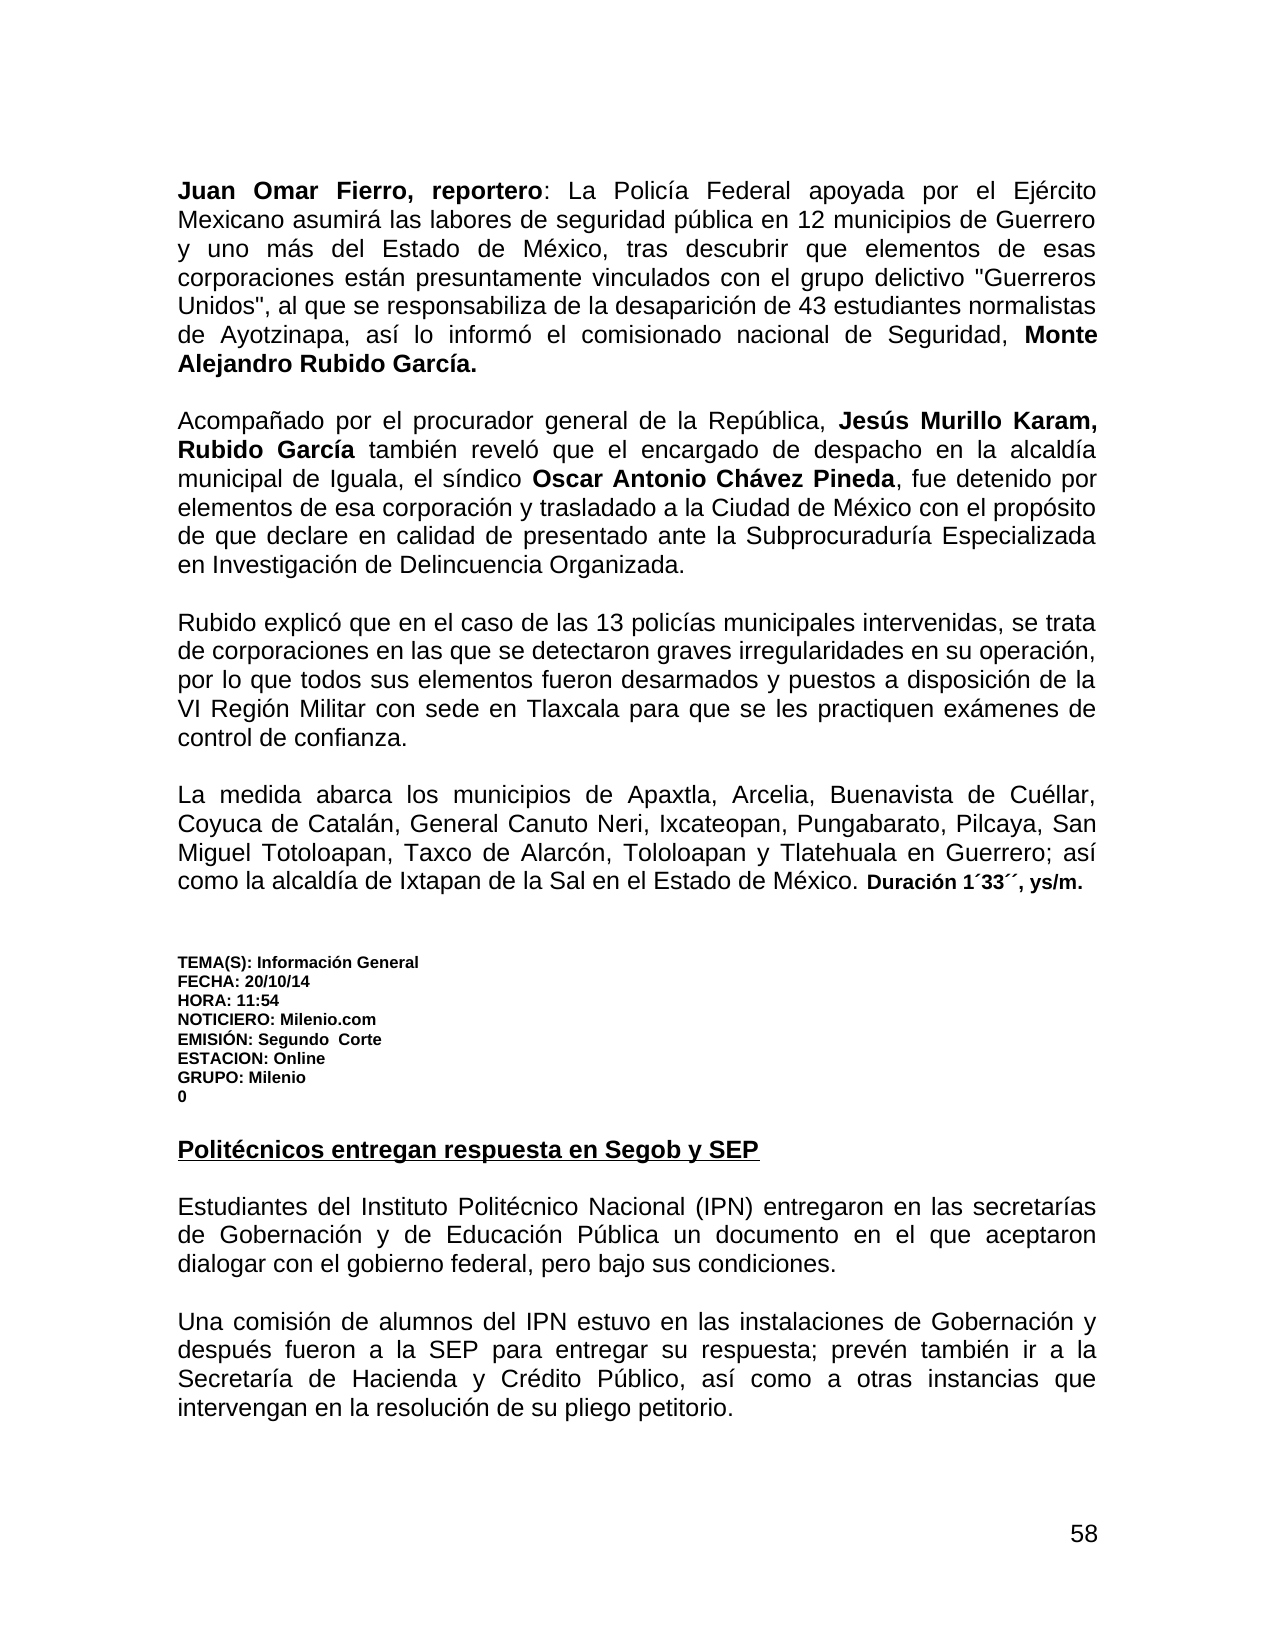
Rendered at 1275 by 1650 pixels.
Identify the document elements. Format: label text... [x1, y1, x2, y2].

text La medida abarca los municipios de Apaxtla, Arcelia, Buenavista de Cuéllar, Coyuca de Catalán, General Canuto Neri, Ixcateopan, Pungabarato, Pilcaya, San Miguel Totoloapan, Taxco de Alarcón, Tololoapan y Tlatehuala en Guerrero; así como la alcaldía de Ixtapan de la Sal en el Estado de México. Duración 1´33´´, ys/m. [177, 780, 1098, 895]
text Una comisión de alumnos del IPN estuvo en las instalaciones de Gobernación y después fueron a la SEP para entregar su respuesta; prevén también ir a la Secretaría de Hacienda y Crédito Público, así como a otras instancias que intervengan en la resolución de su pliego petitorio. [177, 1306, 1098, 1421]
text Juan Omar Fierro, reportero: La Policía Federal apoyada por el Ejército Mexicano asumirá las labores de seguridad pública en 12 municipios de Guerrero y uno más del Estado de México, tras descubrir que elementos de esas corporaciones están presuntamente vinculados con el grupo delictivo "Guerreros Unidos", al que se responsabiliza de la desaparición de 43 estudiantes normalistas de Ayotzinapa, así lo informó el comisionado nacional de Seguridad, Monte Alejandro Rubido García. [177, 176, 1098, 378]
text HORA: 11:54 [177, 991, 1098, 1010]
text GRUPO: Milenio [177, 1068, 1098, 1087]
text TEMA(S): Información General [177, 953, 1098, 972]
text FECHA: 20/10/14 [177, 972, 1098, 991]
text NOTICIERO: Milenio.com [177, 1010, 1098, 1029]
text Acompañado por el procurador general de la República, Jesús Murillo Karam, Rubido García también reveló que el encargado de despacho en la alcaldía municipal de Iguala, el síndico Oscar Antonio Chávez Pineda, fue detenido por elementos de esa corporación y trasladado a la Ciudad de México con el propósito de que declare en calidad de presentado ante la Subprocuraduría Especializada en Investigación de Delincuencia Organizada. [177, 406, 1098, 579]
text Estudiantes del Instituto Politécnico Nacional (IPN) entregaron en las secretarías de Gobernación y de Educación Pública un documento en el que aceptaron dialogar con el gobierno federal, pero bajo sus condiciones. [177, 1191, 1098, 1278]
text 0 [177, 1087, 1098, 1106]
text Politécnicos entregan respuesta en Segob y SEP [177, 1135, 1098, 1163]
text EMISIÓN: Segundo Corte [177, 1029, 1098, 1048]
text ESTACION: Online [177, 1048, 1098, 1068]
text Rubido explicó que en el caso de las 13 policías municipales intervenidas, se trata de corporaciones en las que se detectaron graves irregularidades en su operación, por lo que todos sus elementos fueron desarmados y puestos a disposición de la VI Región Militar con sede en Tlaxcala para que se les practiquen exámenes de control de confianza. [177, 608, 1098, 751]
